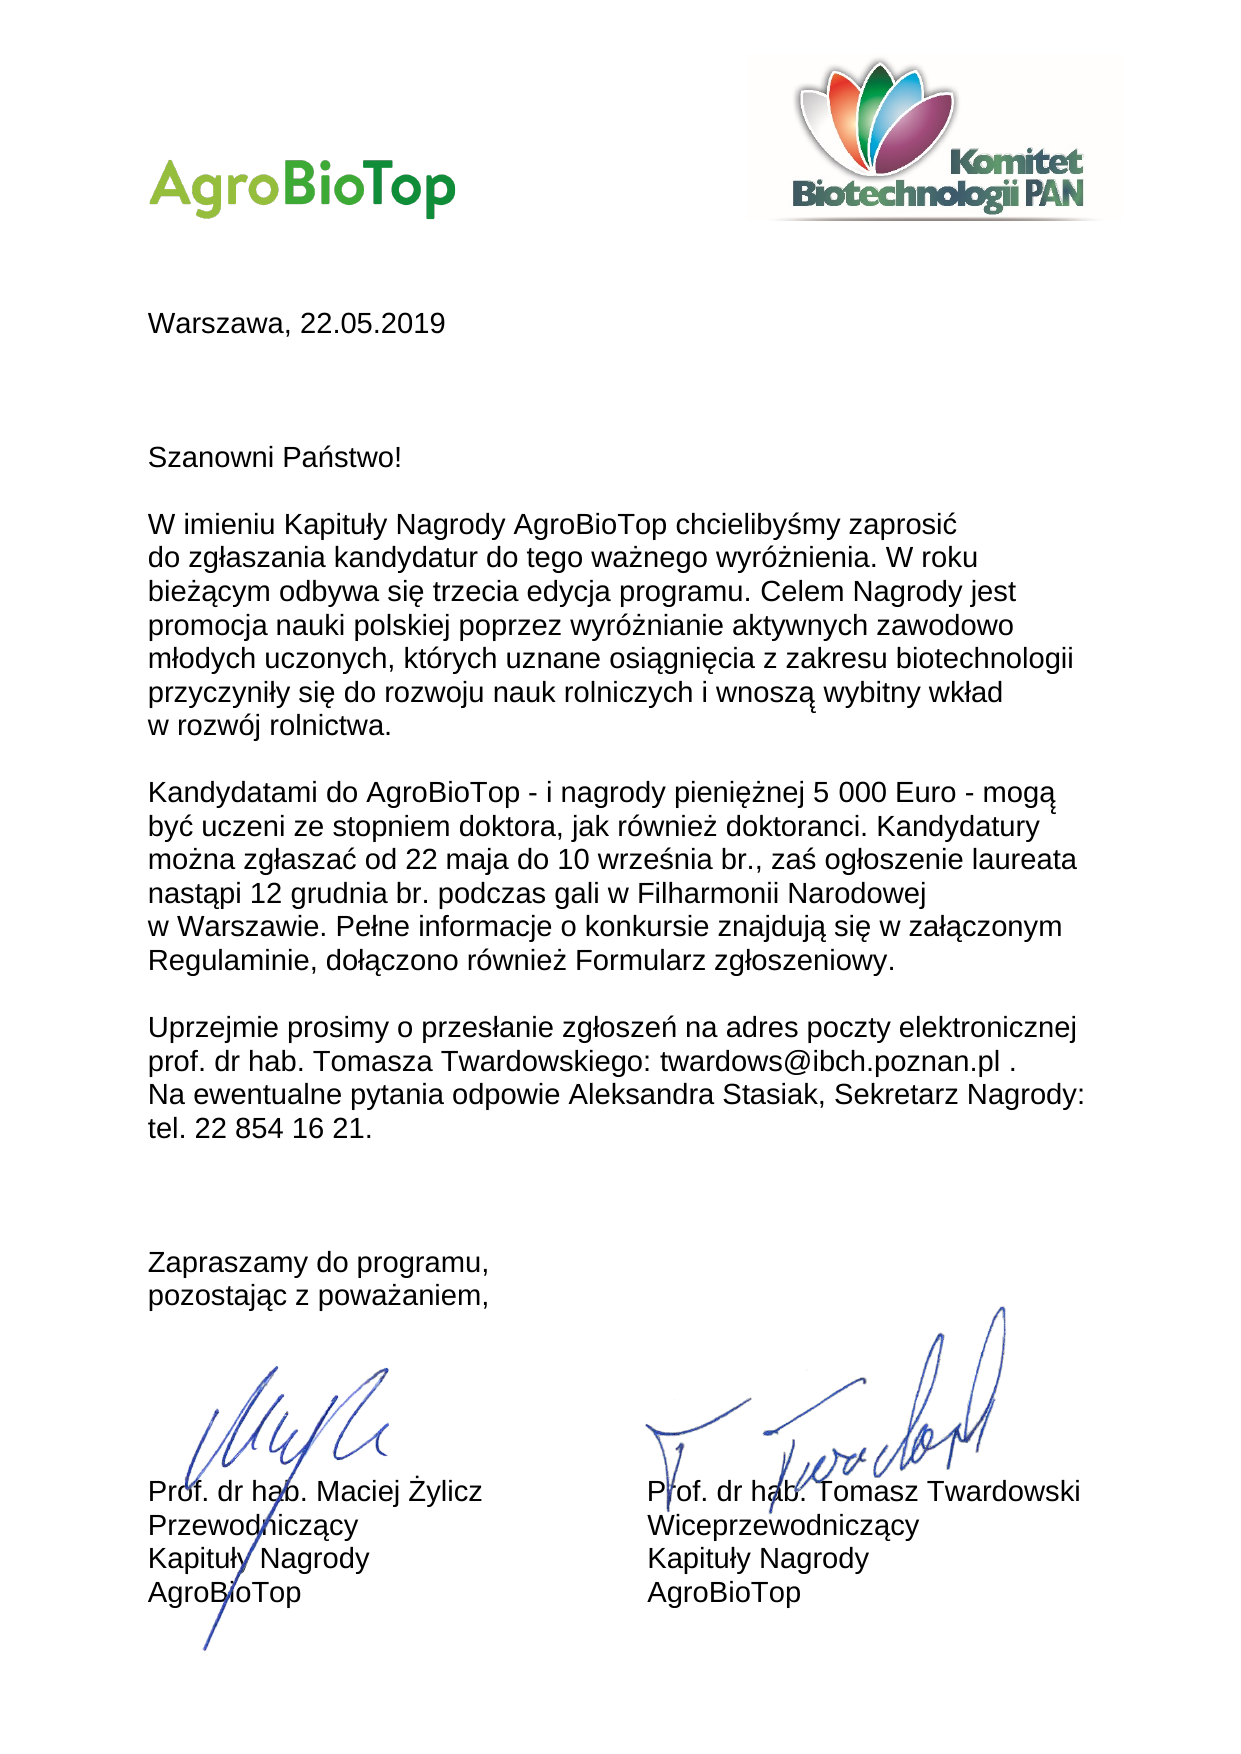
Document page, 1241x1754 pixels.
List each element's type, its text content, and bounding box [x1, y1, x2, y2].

picture [643, 1305, 1007, 1516]
text Zapraszamy do programu, [148, 1245, 1093, 1278]
text Prof. dr hab. Maciej Żylicz Prof. dr hab. Tomasz Twardowski [393, 1474, 643, 1508]
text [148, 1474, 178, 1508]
text Na ewentualne pytania odpowie Aleksandra Stasiak, Sekretarz Nagrody: tel. 22 854 16 21. [148, 1077, 1093, 1144]
text W imieniu Kapituły Nagrody AgroBioTop chcielibyśmy zaprosić do zgłaszania kandydatur do tego ważnego wyróżnienia. W roku bieżącym odbywa się trzecia edycja programu. Celem Nagrody jest promocja nauki polskiej poprzez wyróżnianie aktywnych zawodowo młodych uczonych, których uznane osiągnięcia z zakresu biotechnologii przyczyniły się do rozwoju nauk rolniczych i wnoszą̨ wybitny wkład w rozwój rolnictwa. [148, 507, 1093, 742]
text Kandydatami do AgroBioTop - i nagrody pieniężnej 5 000 Euro - mogą̨ być uczeni ze stopniem doktora, jak również doktoranci. Kandydatury można zgłaszać od 22 maja do 10 września br., zaś ogłoszenie laureata nastąpi 12 grudnia br. podczas gali w Filharmonii Narodowej w Warszawie. Pełne informacje o konkursie znajdują się w załączonym Regulaminie, dołączono również Formularz zgłoszeniowy. [148, 775, 1093, 977]
picture [144, 150, 463, 222]
text pozostając z poważaniem, [148, 1278, 1093, 1312]
text AgroBioTop AgroBioTop [393, 1575, 1093, 1608]
text Przewodniczący Wiceprzewodniczący [393, 1508, 1093, 1541]
text Szanowni Państwo! [148, 440, 1093, 473]
picture [178, 1363, 393, 1653]
text Kapituły Nagrody Kapituły Nagrody [393, 1541, 1093, 1575]
text Uprzejmie prosimy o przesłanie zgłoszeń na adres poczty elektronicznej prof. dr hab. Tomasza Twardowskiego: twardows@ibch.poznan.pl . [148, 1010, 1093, 1077]
text Warszawa, 22.05.2019 [148, 306, 1093, 339]
picture [744, 54, 1122, 220]
